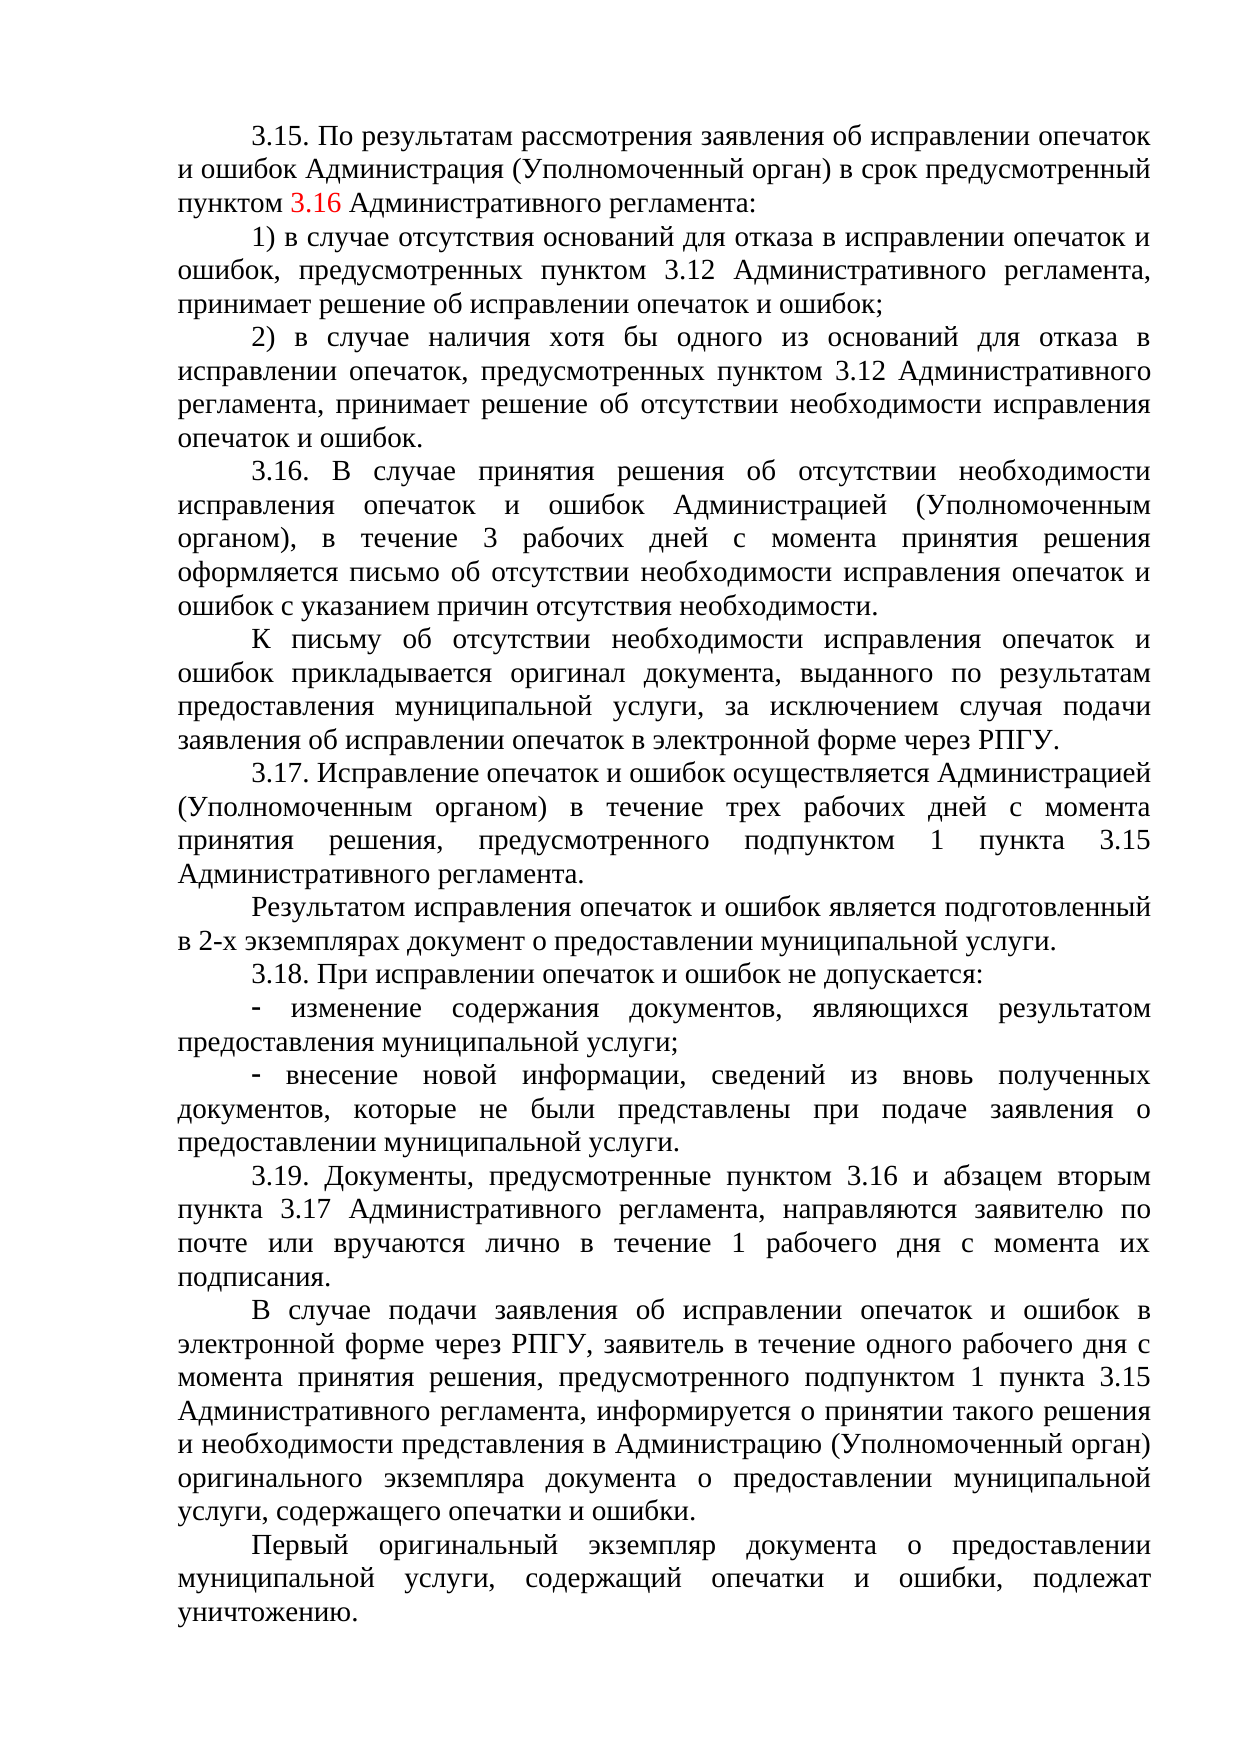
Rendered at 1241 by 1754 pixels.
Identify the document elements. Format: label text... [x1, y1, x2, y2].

text Первый оригинальный экземпляр документа о предоставлении муниципальной услуги, содержащий опечатки и ошибки, подлежат уничтожению. [177, 1527, 1152, 1628]
text Результатом исправления опечаток и ошибок является подготовленный в 2-х экземплярах документ о предоставлении муниципальной услуги. [177, 889, 1152, 957]
text изменение содержания документов, являющихся результатом предоставления муниципальной услуги; [177, 990, 1152, 1057]
text К письму об отсутствии необходимости исправления опечаток и ошибок прикладывается оригинал документа, выданного по результатам предоставления муниципальной услуги, за исключением случая подачи заявления об исправлении опечаток в электронной форме через РПГУ. [177, 621, 1152, 755]
text 3.17. Исправление опечаток и ошибок осуществляется Администрацией (Уполномоченным органом) в течение трех рабочих дней с момента принятия решения, предусмотренного подпунктом 1 пункта 3.15 Административного регламента. [177, 755, 1152, 889]
text 3.15. По результатам рассмотрения заявления об исправлении опечаток и ошибок Администрация (Уполномоченный орган) в срок предусмотренный пунктом 3.16 Административного регламента: [177, 118, 1152, 219]
text 3.19. Документы, предусмотренные пунктом 3.16 и абзацем вторым пункта 3.17 Административного регламента, направляются заявителю по почте или вручаются лично в течение 1 рабочего дня с момента их подписания. [177, 1158, 1152, 1292]
text 1) в случае отсутствия оснований для отказа в исправлении опечаток и ошибок, предусмотренных пунктом 3.12 Административного регламента, принимает решение об исправлении опечаток и ошибок; [177, 219, 1152, 319]
text 3.18. При исправлении опечаток и ошибок не допускается: [177, 957, 1152, 990]
text 3.16. В случае принятия решения об отсутствии необходимости исправления опечаток и ошибок Администрацией (Уполномоченным органом), в течение 3 рабочих дней с момента принятия решения оформляется письмо об отсутствии необходимости исправления опечаток и ошибок с указанием причин отсутствия необходимости. [177, 453, 1152, 621]
text В случае подачи заявления об исправлении опечаток и ошибок в электронной форме через РПГУ, заявитель в течение одного рабочего дня с момента принятия решения, предусмотренного подпунктом 1 пункта 3.15 Административного регламента, информируется о принятии такого решения и необходимости представления в Администрацию (Уполномоченный орган) оригинального экземпляра документа о предоставлении муниципальной услуги, содержащего опечатки и ошибки. [177, 1292, 1152, 1527]
text 2) в случае наличия хотя бы одного из оснований для отказа в исправлении опечаток, предусмотренных пунктом 3.12 Административного регламента, принимает решение об отсутствии необходимости исправления опечаток и ошибок. [177, 319, 1152, 453]
text внесение новой информации, сведений из вновь полученных документов, которые не были представлены при подаче заявления о предоставлении муниципальной услуги. [177, 1057, 1152, 1158]
